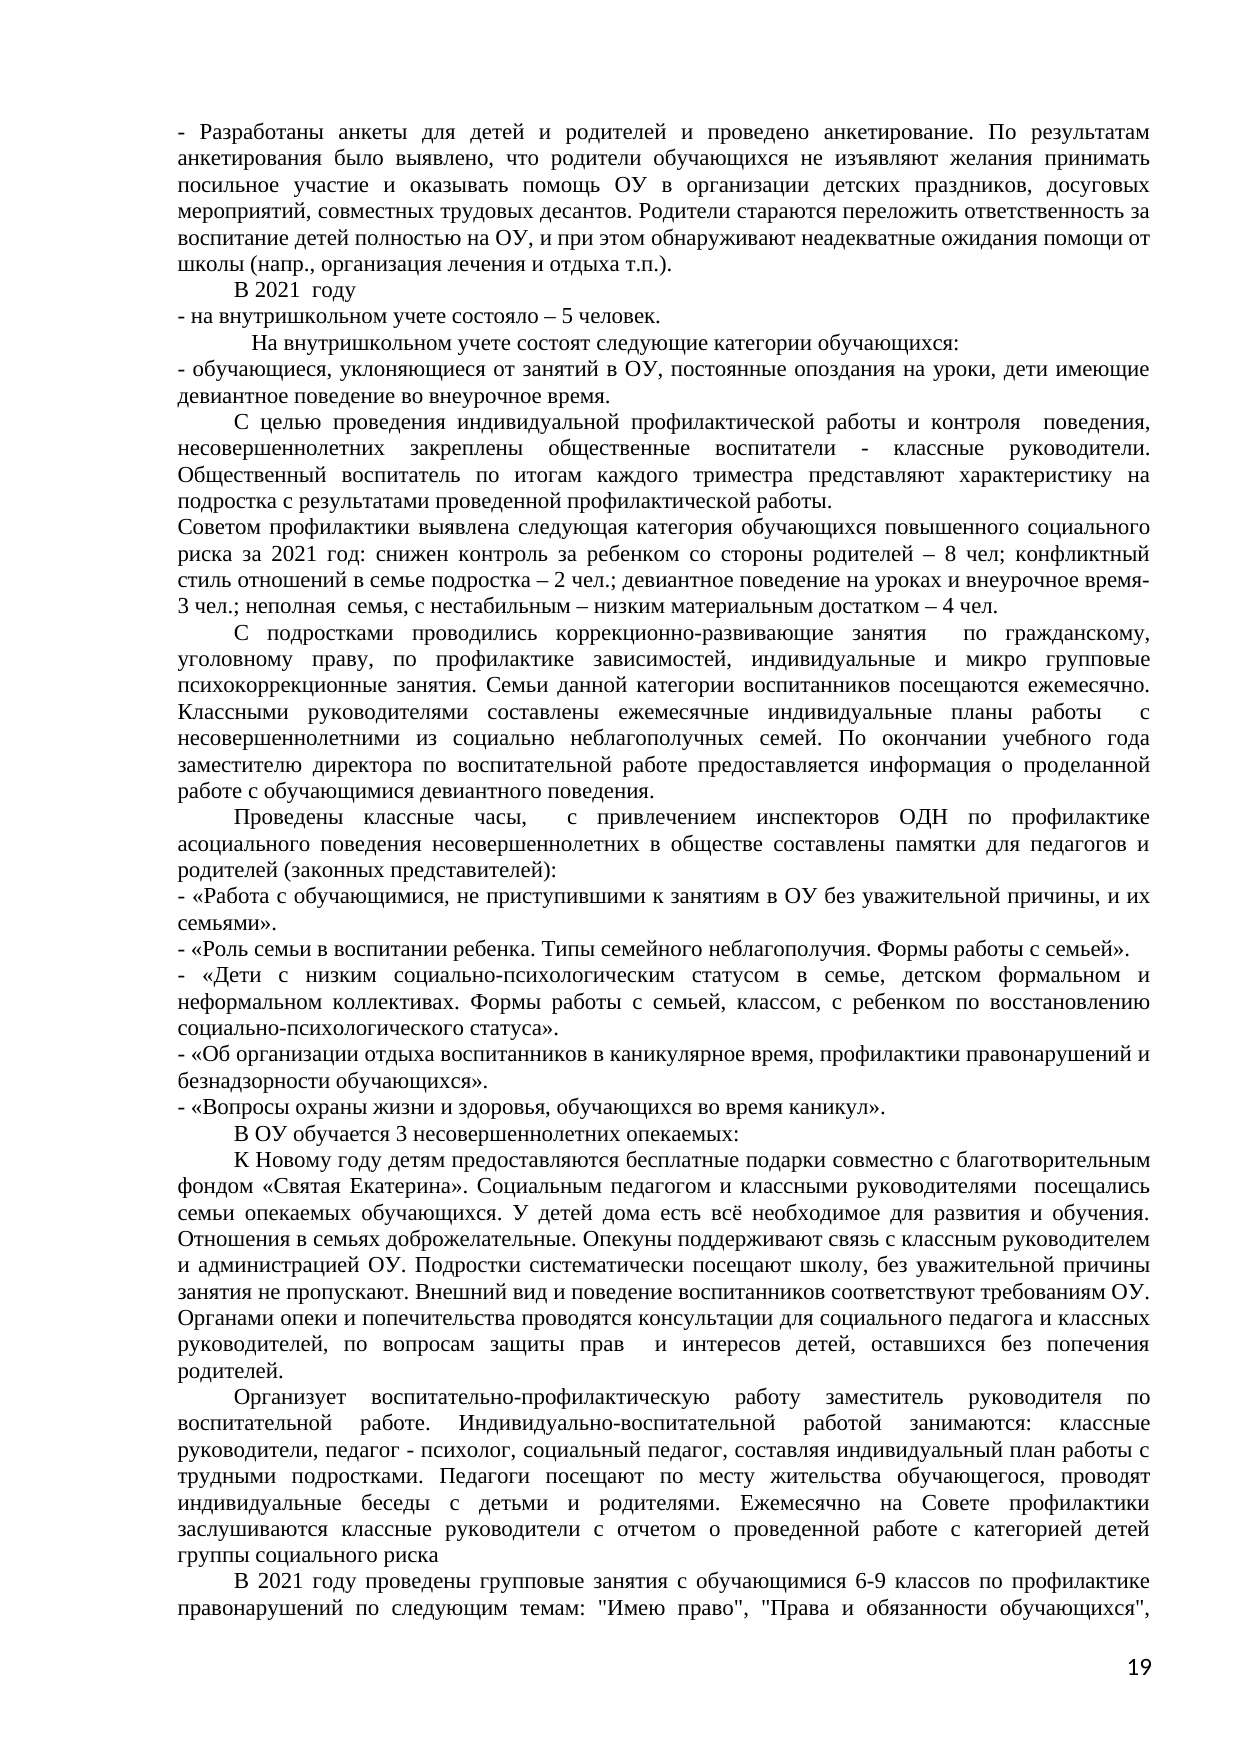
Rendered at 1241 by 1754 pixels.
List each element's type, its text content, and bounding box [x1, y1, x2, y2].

text Организует воспитательно-профилактическую работу заместитель руководителя по воспитательной работе. Индивидуально-воспитательной работой занимаются: классные руководители, педагог - психолог, социальный педагог, составляя индивидуальный план работы с трудными подростками. Педагоги посещают по месту жительства обучающегося, проводят индивидуальные беседы с детьми и родителями. Ежемесячно на Совете профилактики заслушиваются классные руководители с отчетом о проведенной работе с категорией детей группы социального риска [177, 1383, 1152, 1568]
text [177, 1568, 1152, 1620]
text - «Об организации отдыха воспитанников в каникулярное время, профилактики правонарушений и безнадзорности обучающихся». [177, 1041, 1152, 1093]
text К Новому году детям предоставляются бесплатные подарки совместно с благотворительным фондом «Святая Екатерина». Социальным педагогом и классными руководителями посещались семьи опекаемых обучающихся. У детей дома есть всё необходимое для развития и обучения. Отношения в семьях доброжелательные. Опекуны поддерживают связь с классным руководителем и администрацией ОУ. Подростки систематически посещают школу, без уважительной причины занятия не пропускают. Внешний вид и поведение воспитанников соответствуют требованиям ОУ. Органами опеки и попечительства проводятся консультации для социального педагога и классных руководителей, по вопросам защиты прав и интересов детей, оставшихся без попечения родителей. [177, 1146, 1152, 1383]
text - «Роль семьи в воспитании ребенка. Типы семейного неблагополучия. Формы работы с семьей». [177, 935, 1152, 961]
text - «Дети с низким социально-психологическим статусом в семье, детском формальном и неформальном коллективах. Формы работы с семьей, классом, с ребенком по восстановлению социально-психологического статуса». [177, 961, 1152, 1041]
text С подростками проводились коррекционно-развивающие занятия по гражданскому, уголовному праву, по профилактике зависимостей, индивидуальные и микро групповые психокоррекционные занятия. Семьи данной категории воспитанников посещаются ежемесячно. Классными руководителями составлены ежемесячные индивидуальные планы работы с несовершеннолетними из социально неблагополучных семей. По окончании учебного года заместителю директора по воспитательной работе предоставляется информация о проделанной работе с обучающимися девиантного поведения. [177, 619, 1152, 803]
text На внутришкольном учете состоят следующие категории обучающихся: [177, 329, 1152, 355]
text Проведены классные часы, с привлечением инспекторов ОДН по профилактике асоциального поведения несовершеннолетних в обществе составлены памятки для педагогов и родителей (законных представителей): [177, 803, 1152, 882]
text - «Вопросы охраны жизни и здоровья, обучающихся во время каникул». [177, 1093, 1152, 1119]
text В 2021 году [177, 276, 1152, 303]
text - Разработаны анкеты для детей и родителей и проведено анкетирование. По результатам анкетирования было выявлено, что родители обучающихся не изъявляют желания принимать посильное участие и оказывать помощь ОУ в организации детских праздников, досуговых мероприятий, совместных трудовых десантов. Родители стараются переложить ответственность за воспитание детей полностью на ОУ, и при этом обнаруживают неадекватные ожидания помощи от школы (напр., организация лечения и отдыха т.п.). [177, 118, 1152, 276]
text С целью проведения индивидуальной профилактической работы и контроля поведения, несовершеннолетних закреплены общественные воспитатели - классные руководители. Общественный воспитатель по итогам каждого триместра представляют характеристику на подростка с результатами проведенной профилактической работы. [177, 408, 1152, 513]
text - обучающиеся, уклоняющиеся от занятий в ОУ, постоянные опоздания на уроки, дети имеющие девиантное поведение во внеурочное время. [177, 355, 1152, 408]
text - «Работа с обучающимися, не приступившими к занятиям в ОУ без уважительной причины, и их семьями». [177, 882, 1152, 935]
text - на внутришкольном учете состояло – 5 человек. [177, 303, 1152, 329]
text Советом профилактики выявлена следующая категория обучающихся повышенного социального риска за 2021 год: снижен контроль за ребенком со стороны родителей – 8 чел; конфликтный стиль отношений в семье подростка – 2 чел.; девиантное поведение на уроках и внеурочное время- 3 чел.; неполная семья, с нестабильным – низким материальным достатком – 4 чел. [177, 513, 1152, 619]
text В ОУ обучается 3 несовершеннолетних опекаемых: [177, 1119, 1152, 1146]
